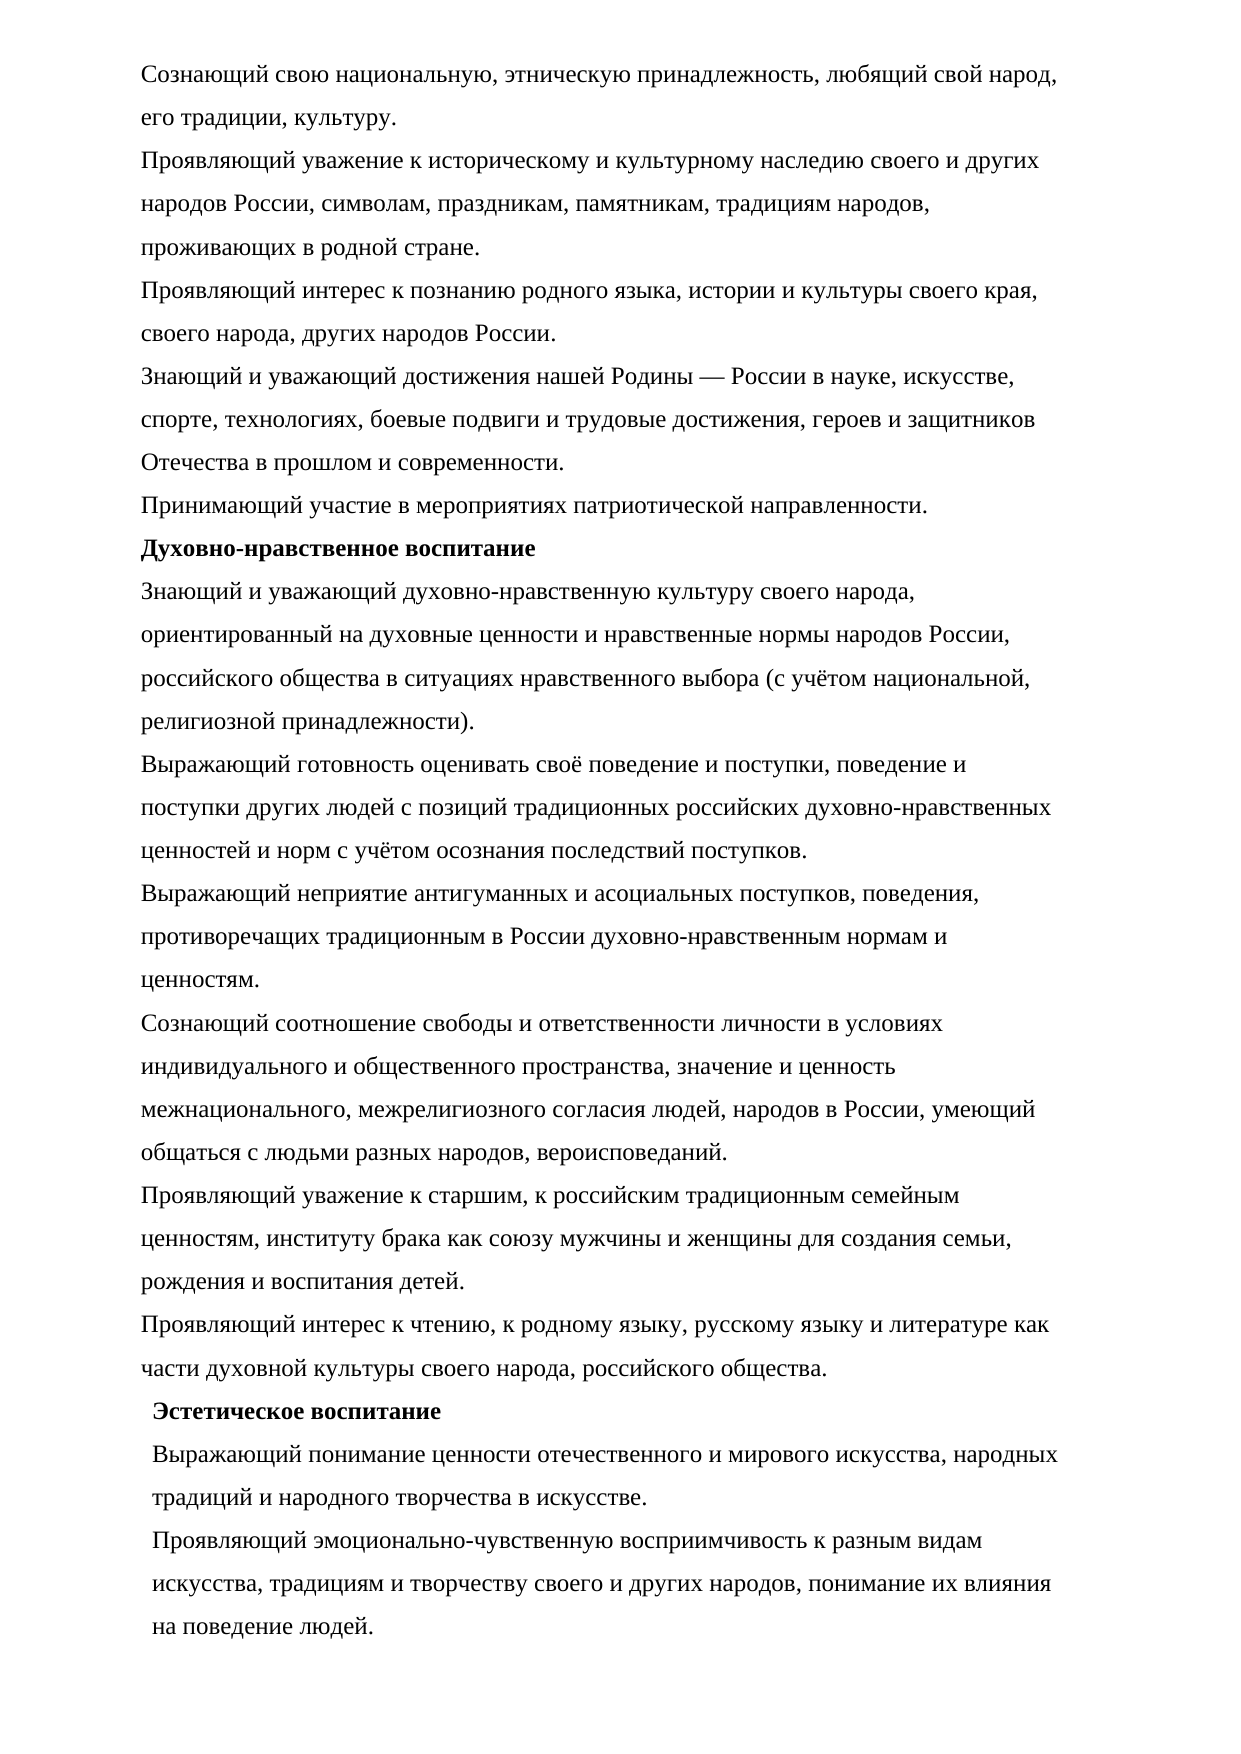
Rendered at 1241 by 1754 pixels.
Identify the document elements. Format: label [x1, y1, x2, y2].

table_cell [118, 59, 1117, 1640]
